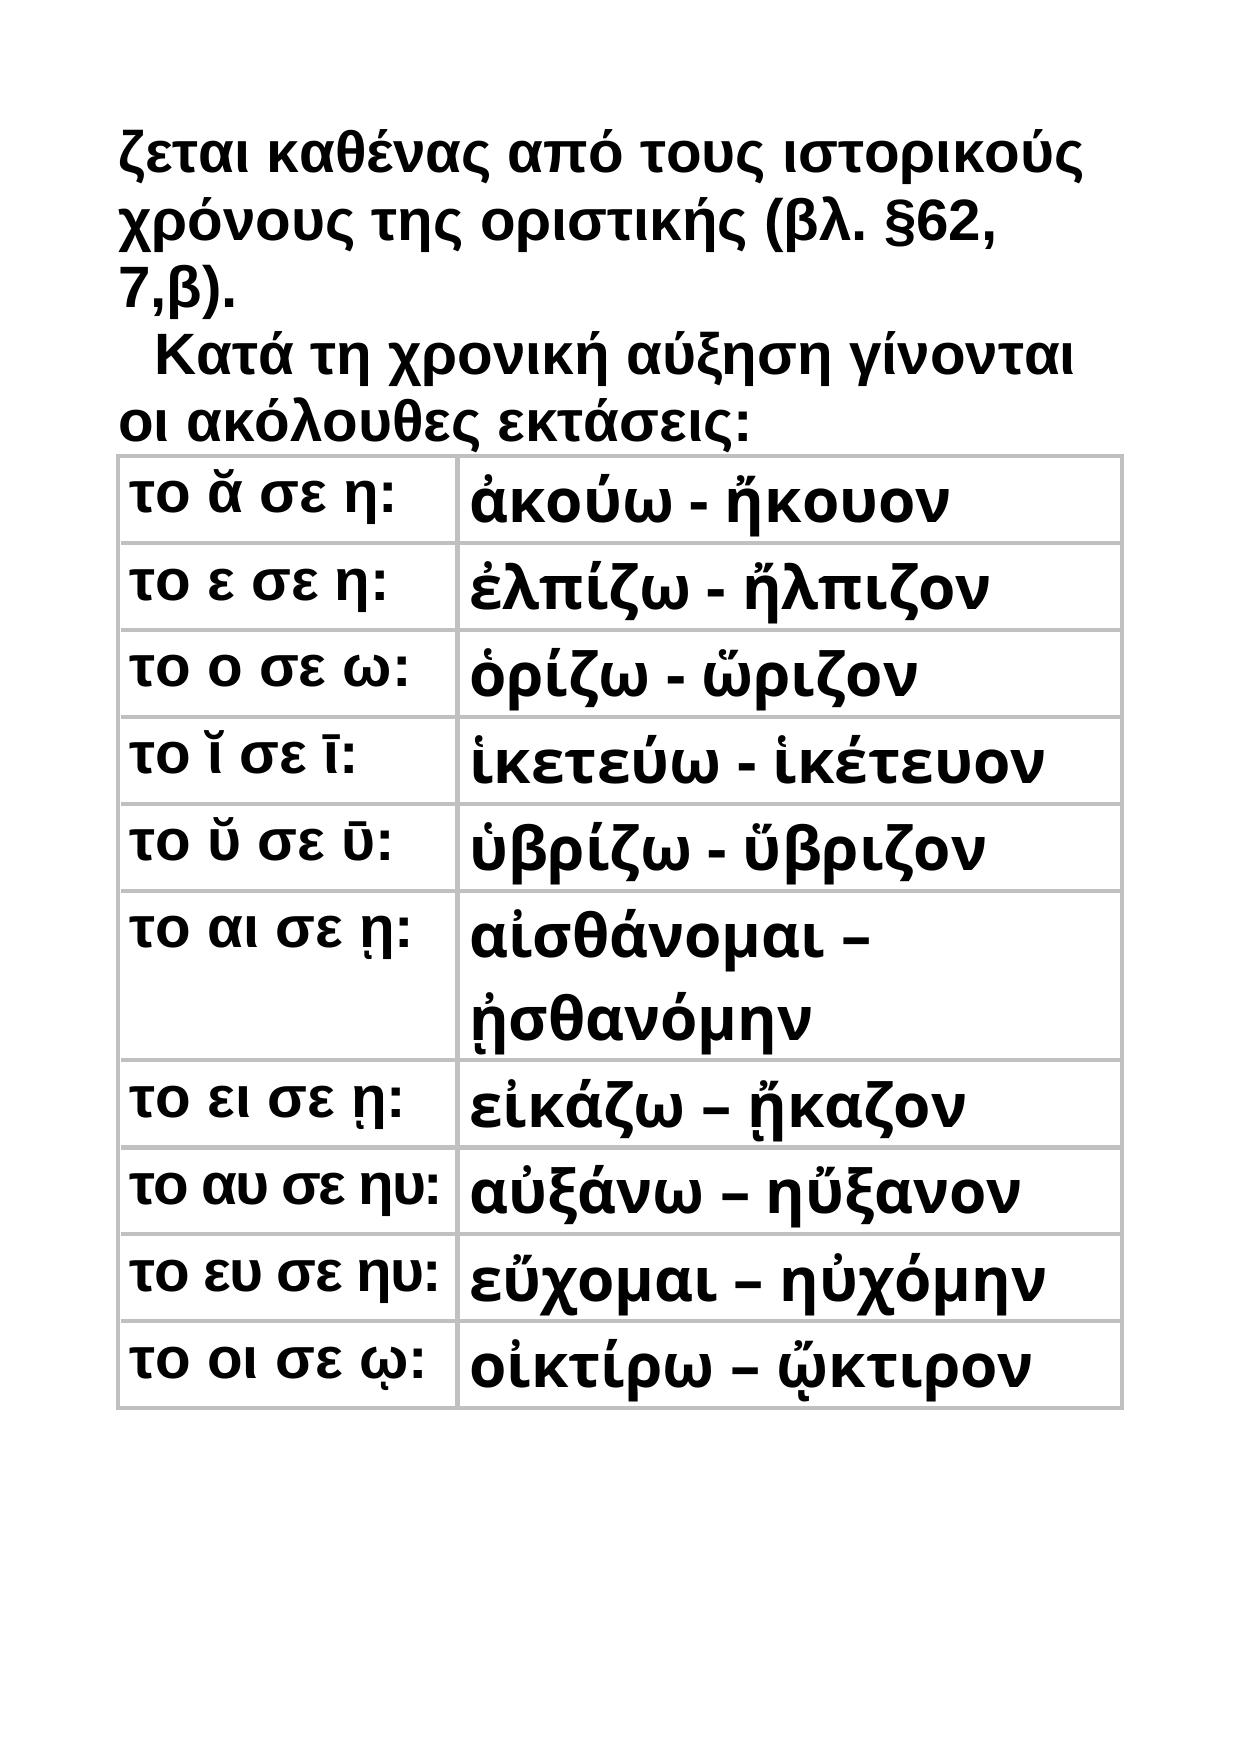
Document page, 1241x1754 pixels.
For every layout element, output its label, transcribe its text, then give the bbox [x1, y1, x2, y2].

table_cell το οι σε ῳ: [120, 1320, 455, 1406]
table_cell το ε σε η: [120, 542, 455, 627]
table_cell αἰσθάνομαι –ᾐσθανόμην [460, 893, 1120, 1058]
table_cell ἐλπίζω - ἤλπιζον [460, 545, 1120, 627]
table_cell το ει σε ῃ: [120, 1059, 455, 1145]
text Κατά τη χρονική αύξηση γίνονται οι ακόλουθες εκτάσεις: [118, 319, 1122, 453]
table_cell ὑβρίζω - ὕβριζον [460, 806, 1120, 888]
table_cell το ῠ σε ῡ: [120, 803, 455, 888]
table_cell ἱκετεύω - ἱκέτευον [460, 719, 1120, 801]
table_cell ὁρίζω - ὥριζον [460, 632, 1120, 714]
table_header το ᾰ σε η: [120, 458, 455, 541]
table_cell αὐξάνω – ηὔξανον [460, 1150, 1120, 1232]
table_cell το ῐ σε ῑ: [120, 716, 455, 801]
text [118, 118, 1122, 319]
table_cell οἰκτίρω – ᾤκτιρον [460, 1323, 1120, 1406]
table_cell το αι σε ῃ: [120, 890, 455, 1058]
table_cell εὔχομαι – ηὐχόμην [460, 1236, 1120, 1319]
table_cell το ο σε ω: [120, 629, 455, 714]
table_cell το αυ σε ηυ: [120, 1146, 455, 1232]
table_header ἀκούω - ἤκουον [460, 458, 1120, 541]
table_cell εἰκάζω – ᾔκαζον [460, 1062, 1120, 1145]
table_cell το ευ σε ηυ: [120, 1233, 455, 1319]
